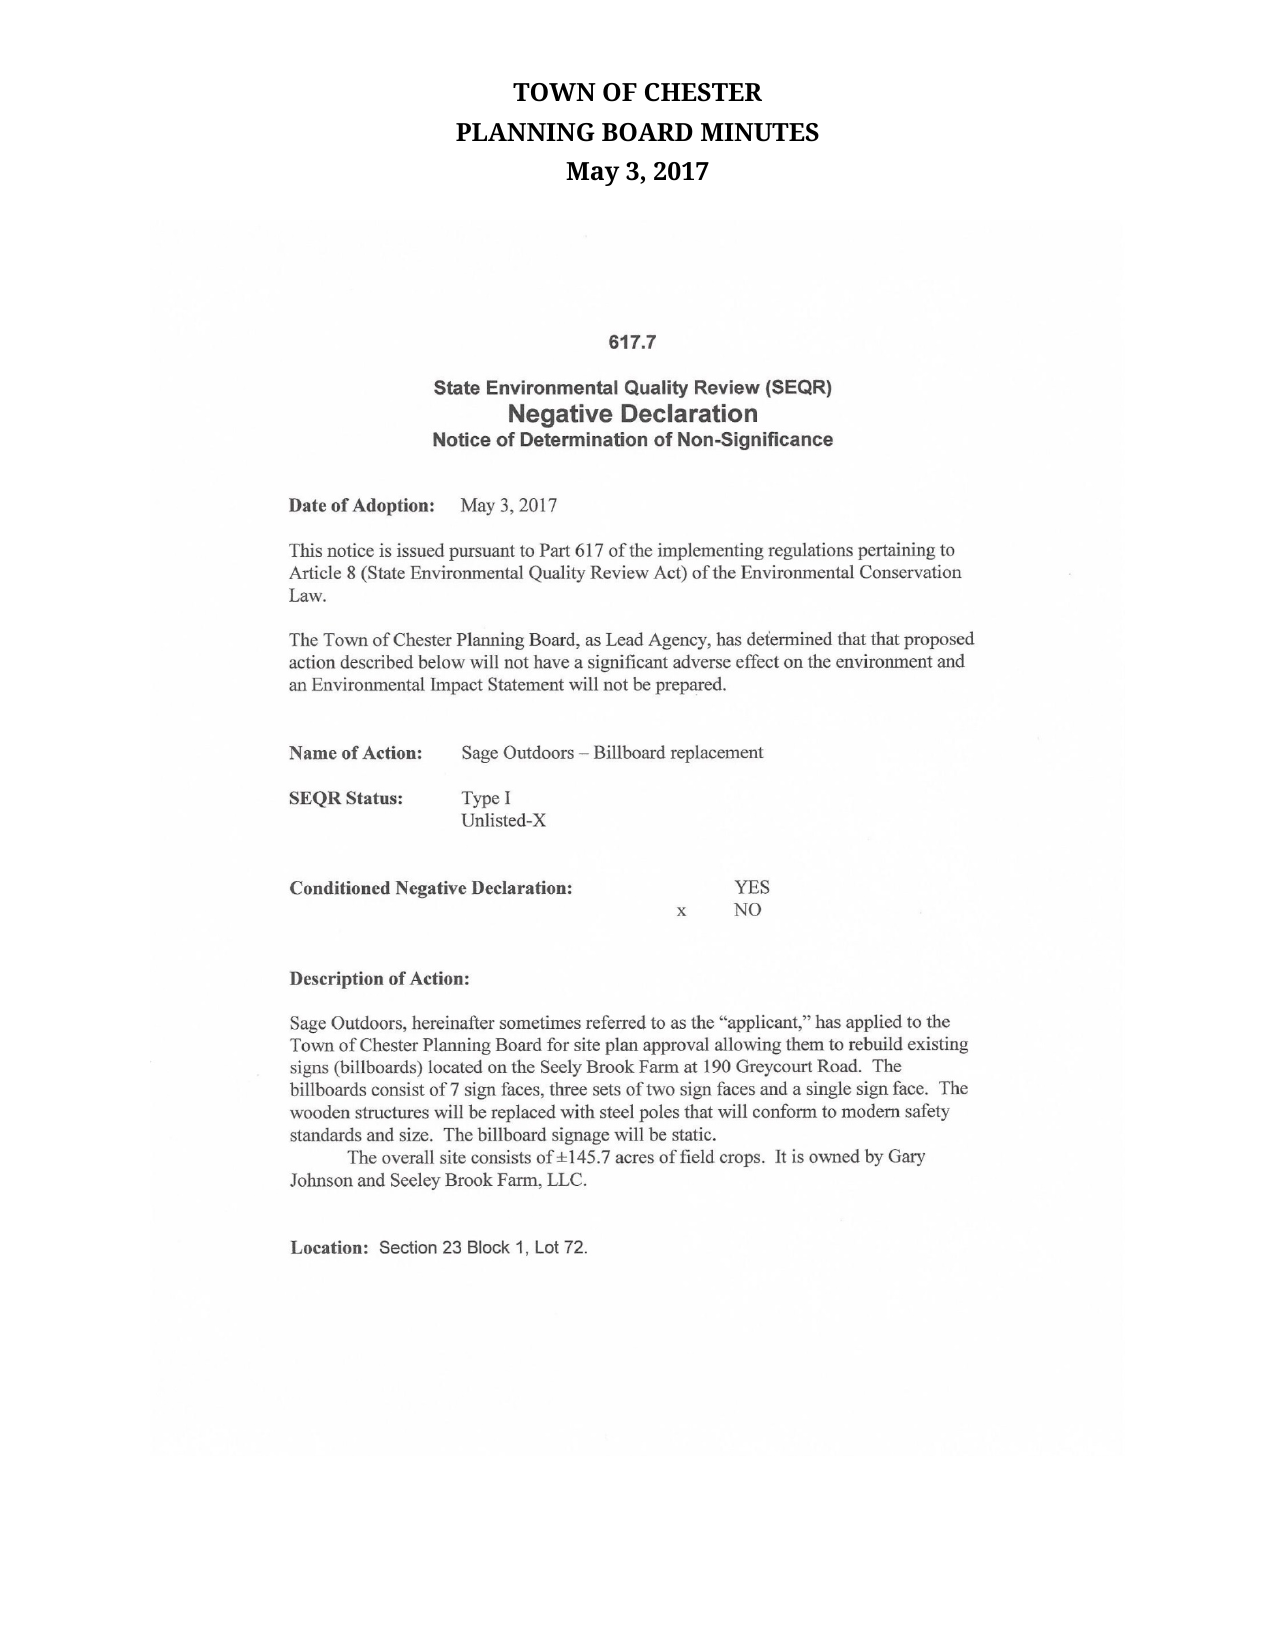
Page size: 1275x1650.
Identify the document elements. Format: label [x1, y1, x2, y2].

picture [150, 220, 1125, 1456]
